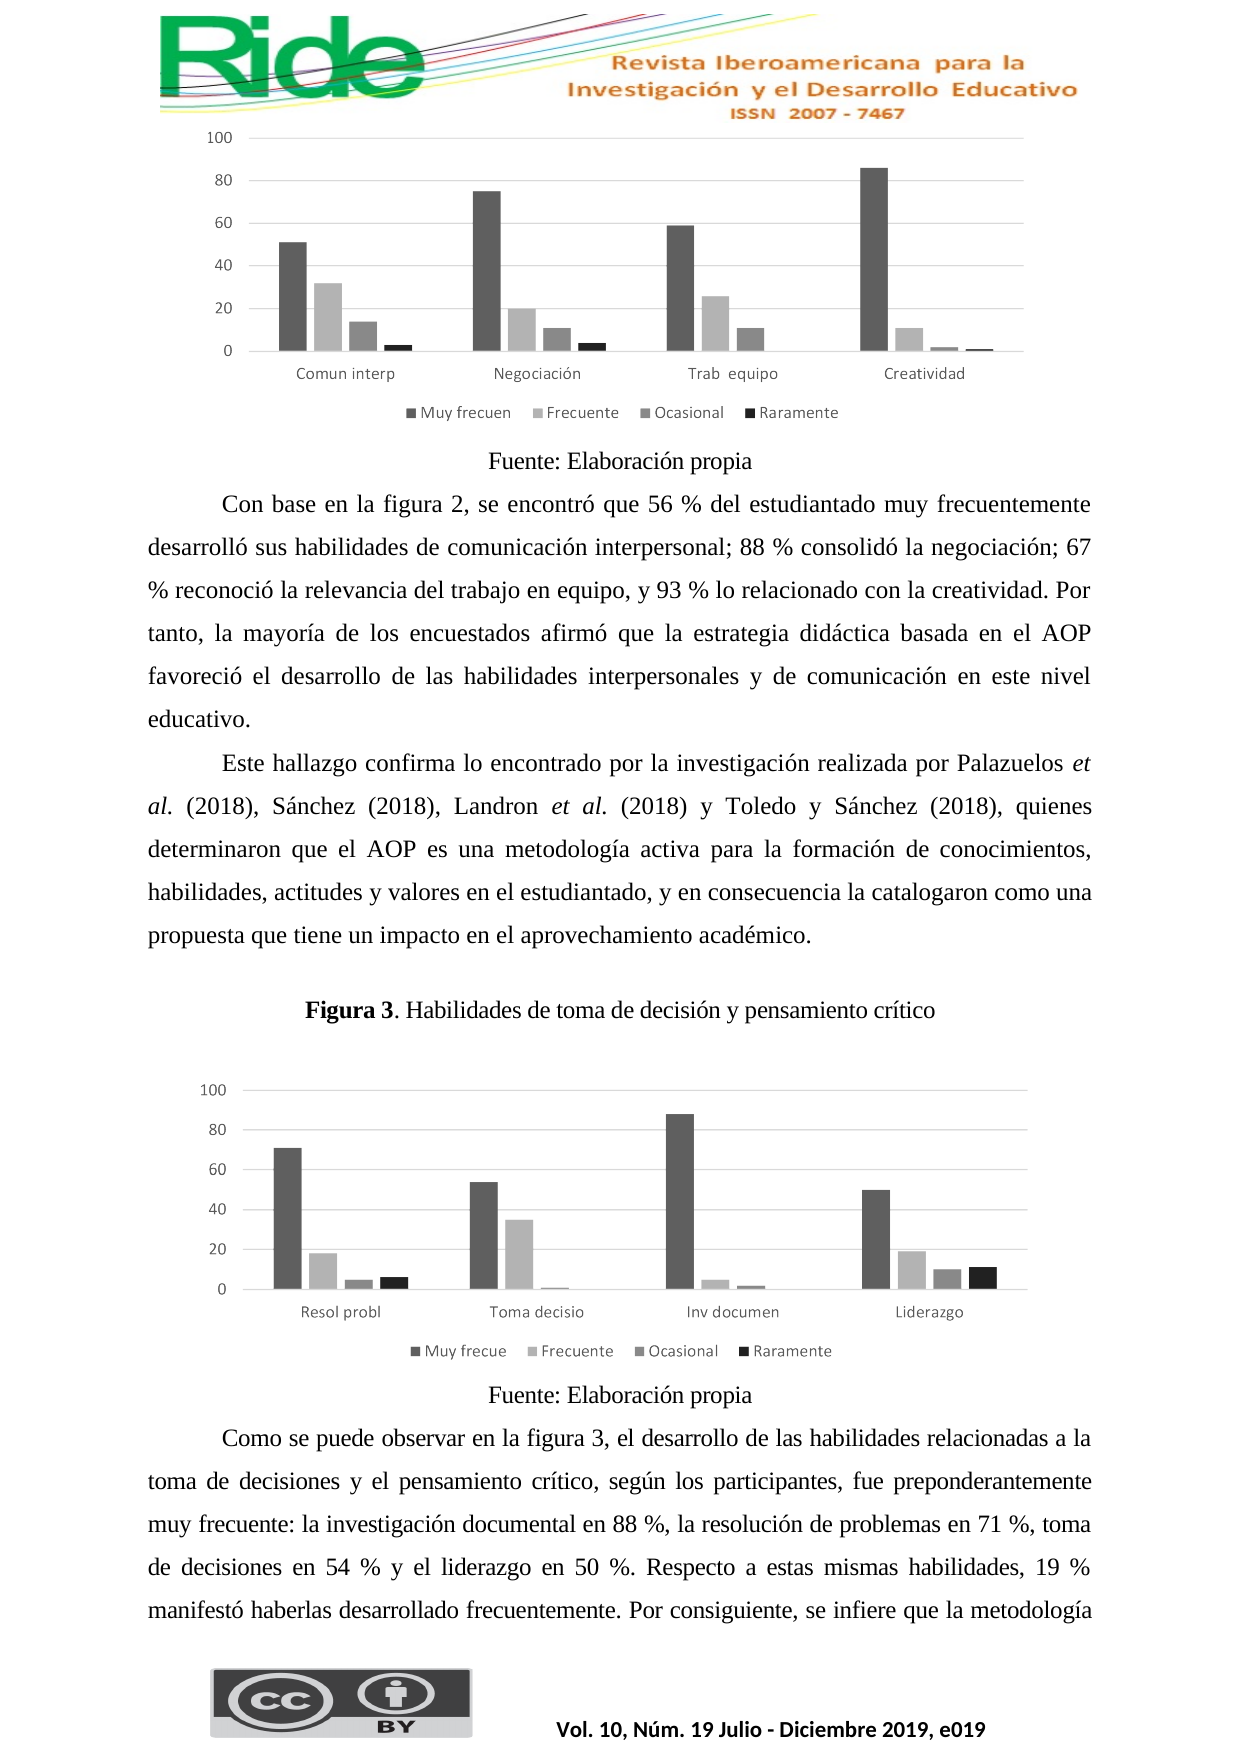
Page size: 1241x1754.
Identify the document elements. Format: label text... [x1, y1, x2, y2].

subtitle Figura 3. Habilidades de toma de decisión y pensamiento crítico [148, 996, 1093, 1024]
text Con base en la figura 2, se encontró que 56 % del estudiantado muy frecuentemente desarrolló sus habilidades de comunicación interpersonal; 88 % consolidó la negociación; 67 % reconoció la relevancia del trabajo en equipo, y 93 % lo relacionado con la creatividad. Por tanto, la mayoría de los encuestados afirmó que la estrategia didáctica basada en el AOP favoreció el desarrollo de las habilidades interpersonales y de comunicación en este nivel educativo. [148, 489, 1093, 733]
subtitle Fuente: Elaboración propia [148, 446, 1093, 474]
subtitle Fuente: Elaboración propia [148, 1380, 1093, 1409]
picture [160, 14, 1081, 434]
text Este hallazgo confirma lo encontrado por la investigación realizada por Palazuelos et al. (2018), Sánchez (2018), Landron et al. (2018) y Toledo y Sánchez (2018), quienes determinaron que el AOP es una metodología activa para la formación de conocimientos, habilidades, actitudes y valores en el estudiantado, y en consecuencia la catalogaron como una propuesta que tiene un impacto en el aprovechamiento académico. [148, 748, 1093, 949]
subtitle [148, 1423, 1093, 1624]
picture [192, 1081, 1048, 1366]
picture [210, 1668, 473, 1738]
